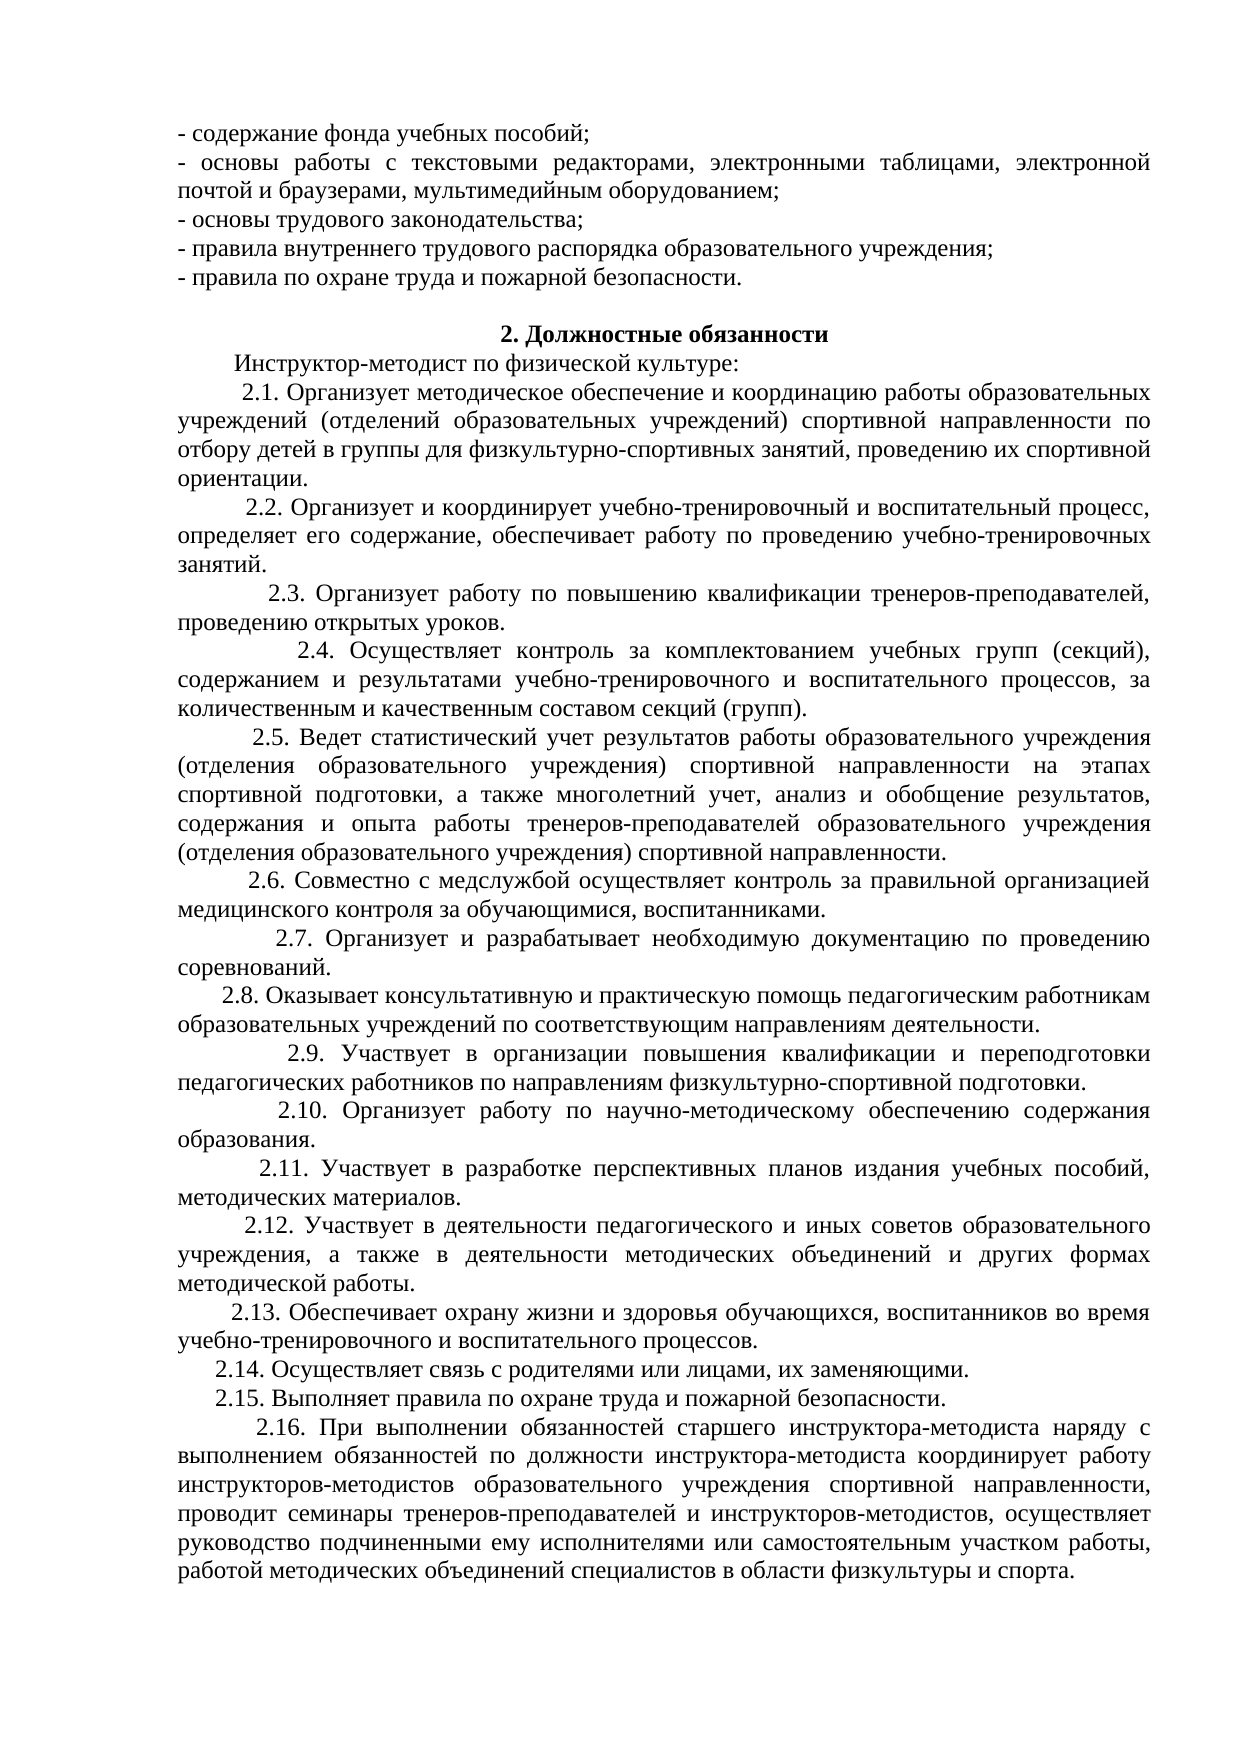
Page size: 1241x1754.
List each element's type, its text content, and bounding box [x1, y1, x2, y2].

text - правила по охране труда и пожарной безопасности. [177, 262, 1152, 291]
text 2.3. Организует работу по повышению квалификации тренеров-преподавателей, проведению открытых уроков. [177, 578, 1152, 636]
text - основы работы с текстовыми редакторами, электронными таблицами, электронной почтой и браузерами, мультимедийным оборудованием; [177, 147, 1152, 204]
text 2.1. Организует методическое обеспечение и координацию работы образовательных учреждений (отделений образовательных учреждений) спортивной направленности по отбору детей в группы для физкультурно-спортивных занятий, проведению их спортивной ориентации. [177, 377, 1152, 492]
text - правила внутреннего трудового распорядка образовательного учреждения; [177, 233, 1152, 262]
text Инструктор-методист по физической культуре: [177, 348, 1152, 377]
text 2.2. Организует и координирует учебно-тренировочный и воспитательный процесс, определяет его содержание, обеспечивает работу по проведению учебно-тренировочных занятий. [177, 492, 1152, 578]
text 2.9. Участвует в организации повышения квалификации и переподготовки педагогических работников по направлениям физкультурно-спортивной подготовки. [177, 1038, 1152, 1096]
text 2.15. Выполняет правила по охране труда и пожарной безопасности. [177, 1383, 1152, 1412]
text - основы трудового законодательства; [177, 204, 1152, 233]
text 2.10. Организует работу по научно-методическому обеспечению содержания образования. [177, 1096, 1152, 1153]
text 2.16. При выполнении обязанностей старшего инструктора-методиста наряду с выполнением обязанностей по должности инструктора-методиста координирует работу инструкторов-методистов образовательного учреждения спортивной направленности, проводит семинары тренеров-преподавателей и инструкторов-методистов, осуществляет руководство подчиненными ему исполнителями или самостоятельным участком работы, работой методических объединений специалистов в области физкультуры и спорта. [177, 1412, 1152, 1584]
text 2.5. Ведет статистический учет результатов работы образовательного учреждения (отделения образовательного учреждения) спортивной направленности на этапах спортивной подготовки, а также многолетний учет, анализ и обобщение результатов, содержания и опыта работы тренеров-преподавателей образовательного учреждения (отделения образовательного учреждения) спортивной направленности. [177, 722, 1152, 866]
text 2.7. Организует и разрабатывает необходимую документацию по проведению соревнований. [177, 923, 1152, 981]
text 2.14. Осуществляет связь с родителями или лицами, их заменяющими. [177, 1354, 1152, 1383]
text 2.11. Участвует в разработке перспективных планов издания учебных пособий, методических материалов. [177, 1153, 1152, 1211]
text 2.12. Участвует в деятельности педагогического и иных советов образовательного учреждения, а также в деятельности методических объединений и других формах методической работы. [177, 1211, 1152, 1297]
text 2.4. Осуществляет контроль за комплектованием учебных групп (секций), содержанием и результатами учебно-тренировочного и воспитательного процессов, за количественным и качественным составом секций (групп). [177, 636, 1152, 722]
text 2. Должностные обязанности [177, 319, 1152, 348]
text - содержание фонда учебных пособий; [177, 118, 1152, 147]
text 2.13. Обеспечивает охрану жизни и здоровья обучающихся, воспитанников во время учебно-тренировочного и воспитательного процессов. [177, 1297, 1152, 1354]
text 2.6. Совместно с медслужбой осуществляет контроль за правильной организацией медицинского контроля за обучающимися, воспитанниками. [177, 866, 1152, 923]
text 2.8. Оказывает консультативную и практическую помощь педагогическим работникам образовательных учреждений по соответствующим направлениям деятельности. [177, 981, 1152, 1038]
